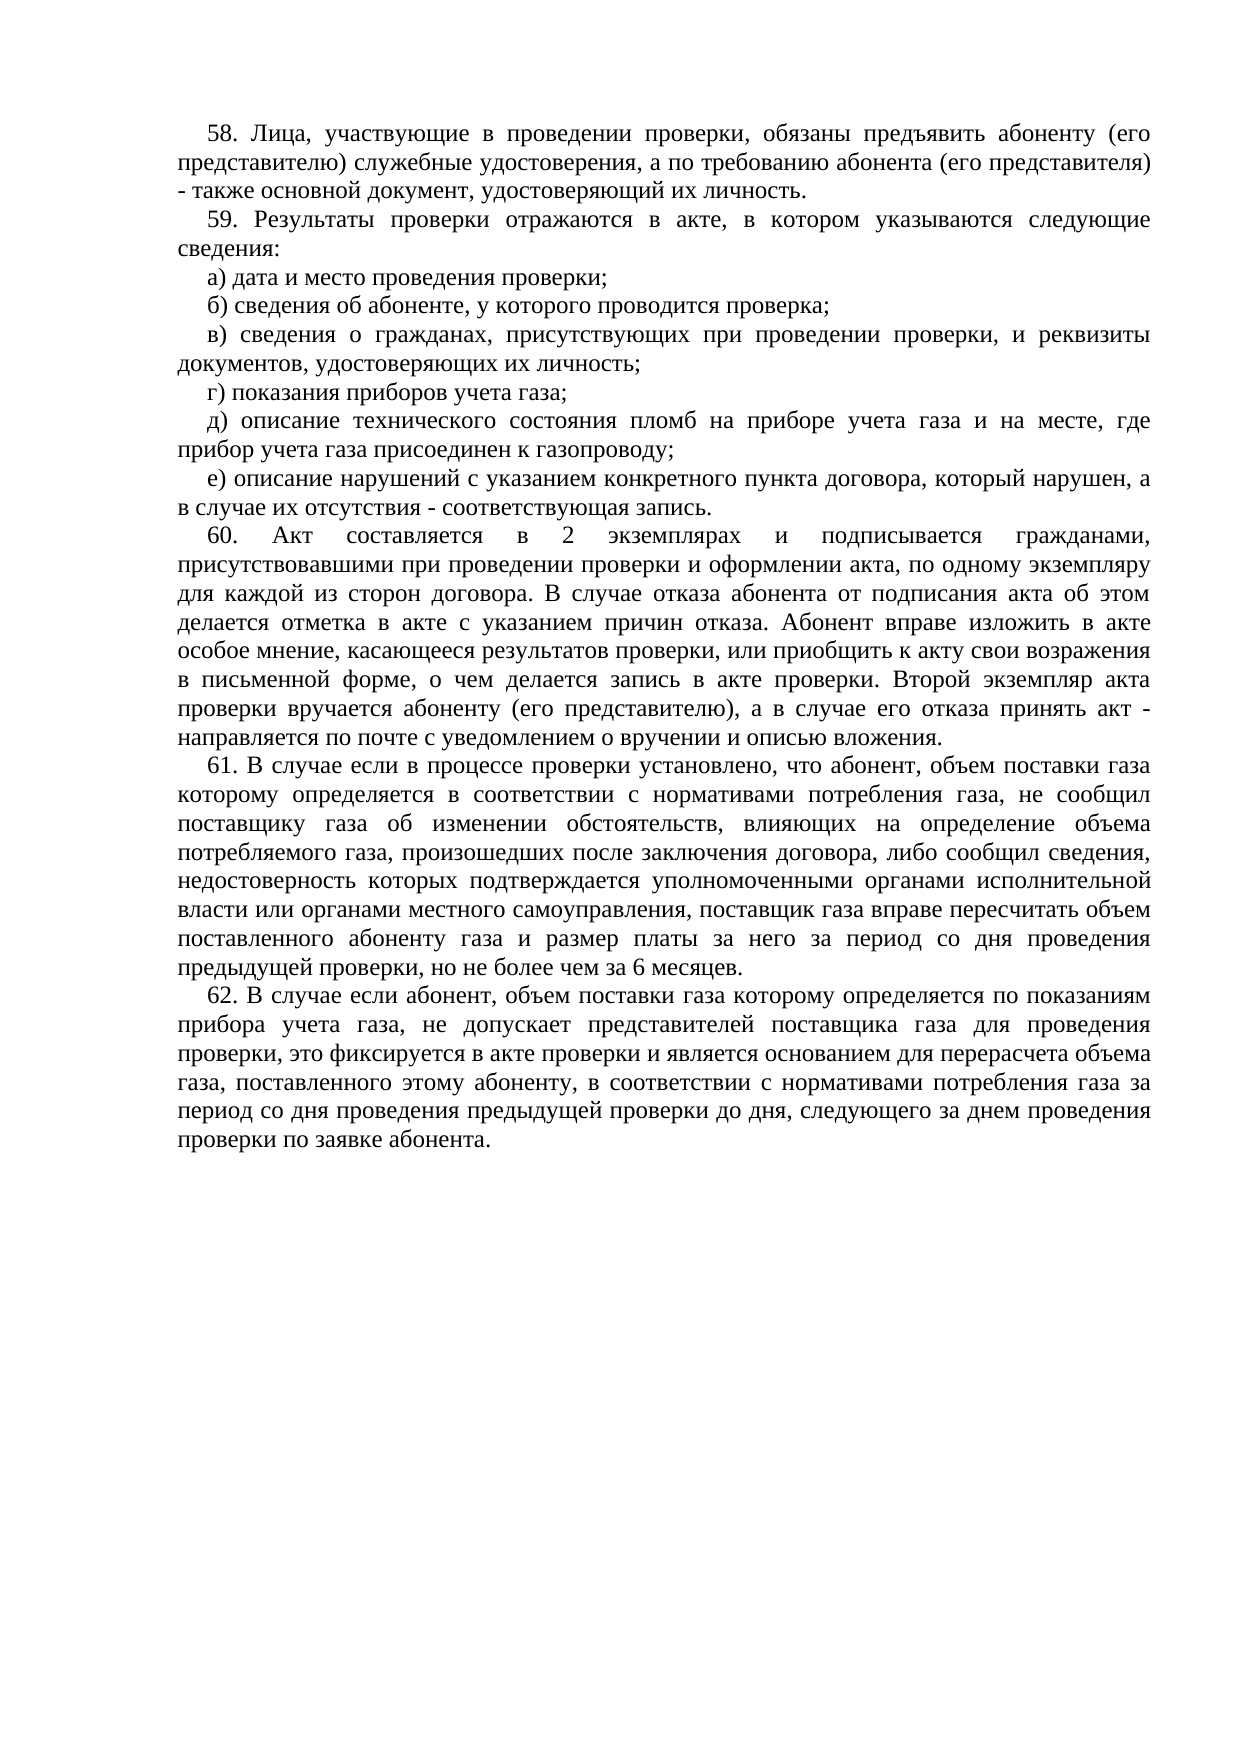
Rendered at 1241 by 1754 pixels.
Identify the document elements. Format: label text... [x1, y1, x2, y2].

text в) сведения о гражданах, присутствующих при проведении проверки, и реквизиты документов, удостоверяющих их личность; [177, 319, 1152, 377]
text 62. В случае если абонент, объем поставки газа которому определяется по показаниям прибора учета газа, не допускает представителей поставщика газа для проведения проверки, это фиксируется в акте проверки и является основанием для перерасчета объема газа, поставленного этому абоненту, в соответствии с нормативами потребления газа за период со дня проведения предыдущей проверки до дня, следующего за днем проведения проверки по заявке абонента. [177, 981, 1152, 1153]
text а) дата и место проведения проверки; [177, 262, 1152, 291]
text 61. В случае если в процессе проверки установлено, что абонент, объем поставки газа которому определяется в соответствии с нормативами потребления газа, не сообщил поставщику газа об изменении обстоятельств, влияющих на определение объема потребляемого газа, произошедших после заключения договора, либо сообщил сведения, недостоверность которых подтверждается уполномоченными органами исполнительной власти или органами местного самоуправления, поставщик газа вправе пересчитать объем поставленного абоненту газа и размер платы за него за период со дня проведения предыдущей проверки, но не более чем за 6 месяцев. [177, 751, 1152, 981]
text 60. Акт составляется в 2 экземплярах и подписывается гражданами, присутствовавшими при проведении проверки и оформлении акта, по одному экземпляру для каждой из сторон договора. В случае отказа абонента от подписания акта об этом делается отметка в акте с указанием причин отказа. Абонент вправе изложить в акте особое мнение, касающееся результатов проверки, или приобщить к акту свои возражения в письменной форме, о чем делается запись в акте проверки. Второй экземпляр акта проверки вручается абоненту (его представителю), а в случае его отказа принять акт - направляется по почте с уведомлением о вручении и описью вложения. [177, 521, 1152, 751]
text г) показания приборов учета газа; [177, 377, 1152, 406]
text д) описание технического состояния пломб на приборе учета газа и на месте, где прибор учета газа присоединен к газопроводу; [177, 406, 1152, 463]
text 59. Результаты проверки отражаются в акте, в котором указываются следующие сведения: [177, 204, 1152, 262]
text б) сведения об абоненте, у которого проводится проверка; [177, 291, 1152, 319]
text е) описание нарушений с указанием конкретного пункта договора, который нарушен, а в случае их отсутствия - соответствующая запись. [177, 463, 1152, 521]
text 58. Лица, участвующие в проведении проверки, обязаны предъявить абоненту (его представителю) служебные удостоверения, а по требованию абонента (его представителя) - также основной документ, удостоверяющий их личность. [177, 118, 1152, 204]
